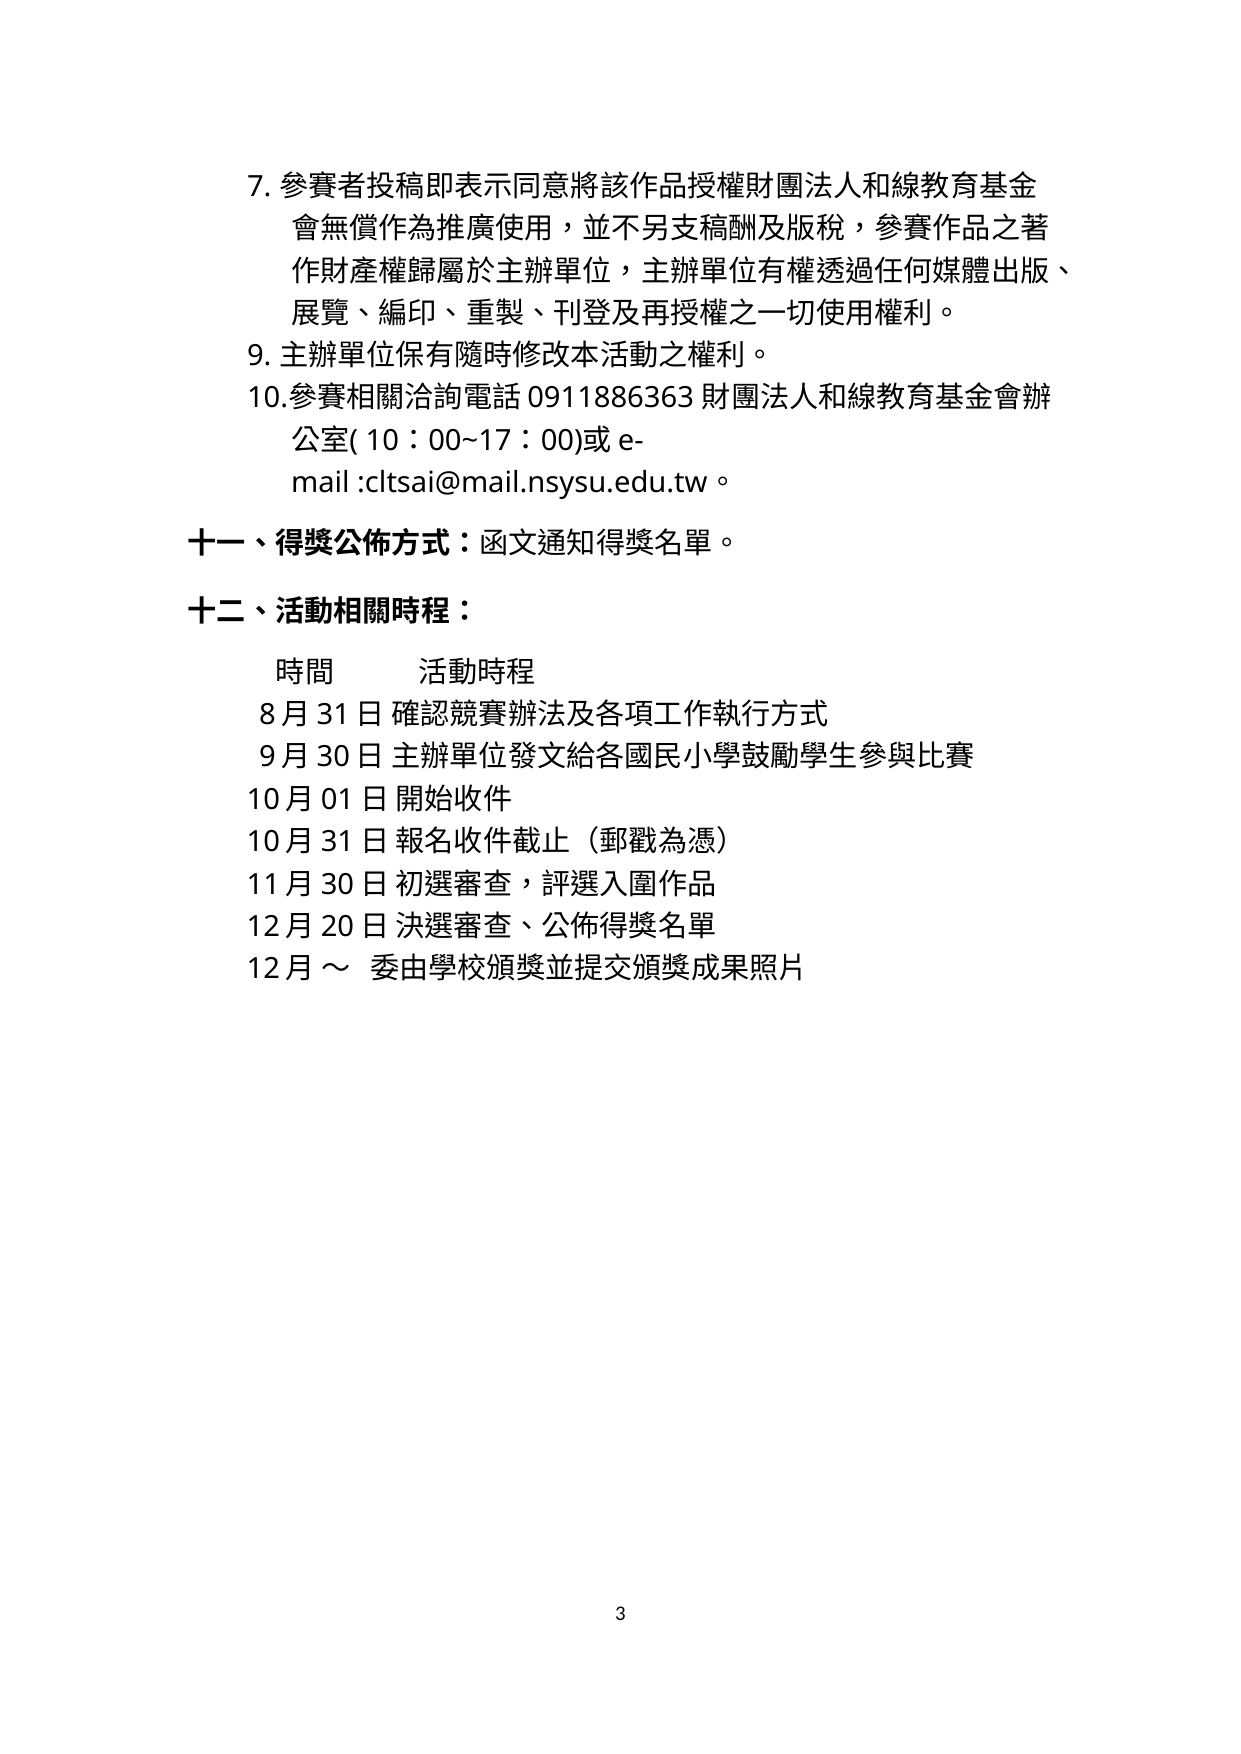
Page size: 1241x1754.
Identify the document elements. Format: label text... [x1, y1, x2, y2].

text 12月 〜 委由學校頒獎並提交頒獎成果照片 [246, 945, 1053, 987]
text 時間 活動時程 [246, 648, 1053, 691]
text 11月30日 初選審查，評選入圍作品 [246, 860, 1053, 903]
text 7. 參賽者投稿即表示同意將該作品授權財團法人和線教育基金會無償作為推廣使用，並不另支稿酬及版稅，參賽作品之著作財產權歸屬於主辦單位，主辦單位有權透過任何媒體出版、展覽、編印、重製、刊登及再授權之一切使用權利。 [247, 162, 1053, 332]
text 十一、得獎公佈方式：函文通知得獎名單。 [187, 520, 1053, 562]
text 12月20日 決選審查、公佈得獎名單 [246, 903, 1053, 945]
text 8月31日 確認競賽辦法及各項工作執行方式 [259, 691, 1053, 733]
text 10月01日 開始收件 [246, 775, 1053, 818]
text 9月30日 主辦單位發文給各國民小學鼓勵學生參與比賽 [259, 733, 1053, 775]
text 9. 主辦單位保有隨時修改本活動之權利。 [247, 332, 1053, 374]
text 十二、活動相關時程： [187, 587, 1053, 629]
text 10.參賽相關洽詢電話0911886363 財團法人和線教育基金會辦公室( 10：00~17：00)或e-mail :cltsai@mail.nsysu.edu.tw。 [247, 374, 1053, 501]
text 10月31日 報名收件截止（郵戳為憑） [246, 818, 1053, 860]
